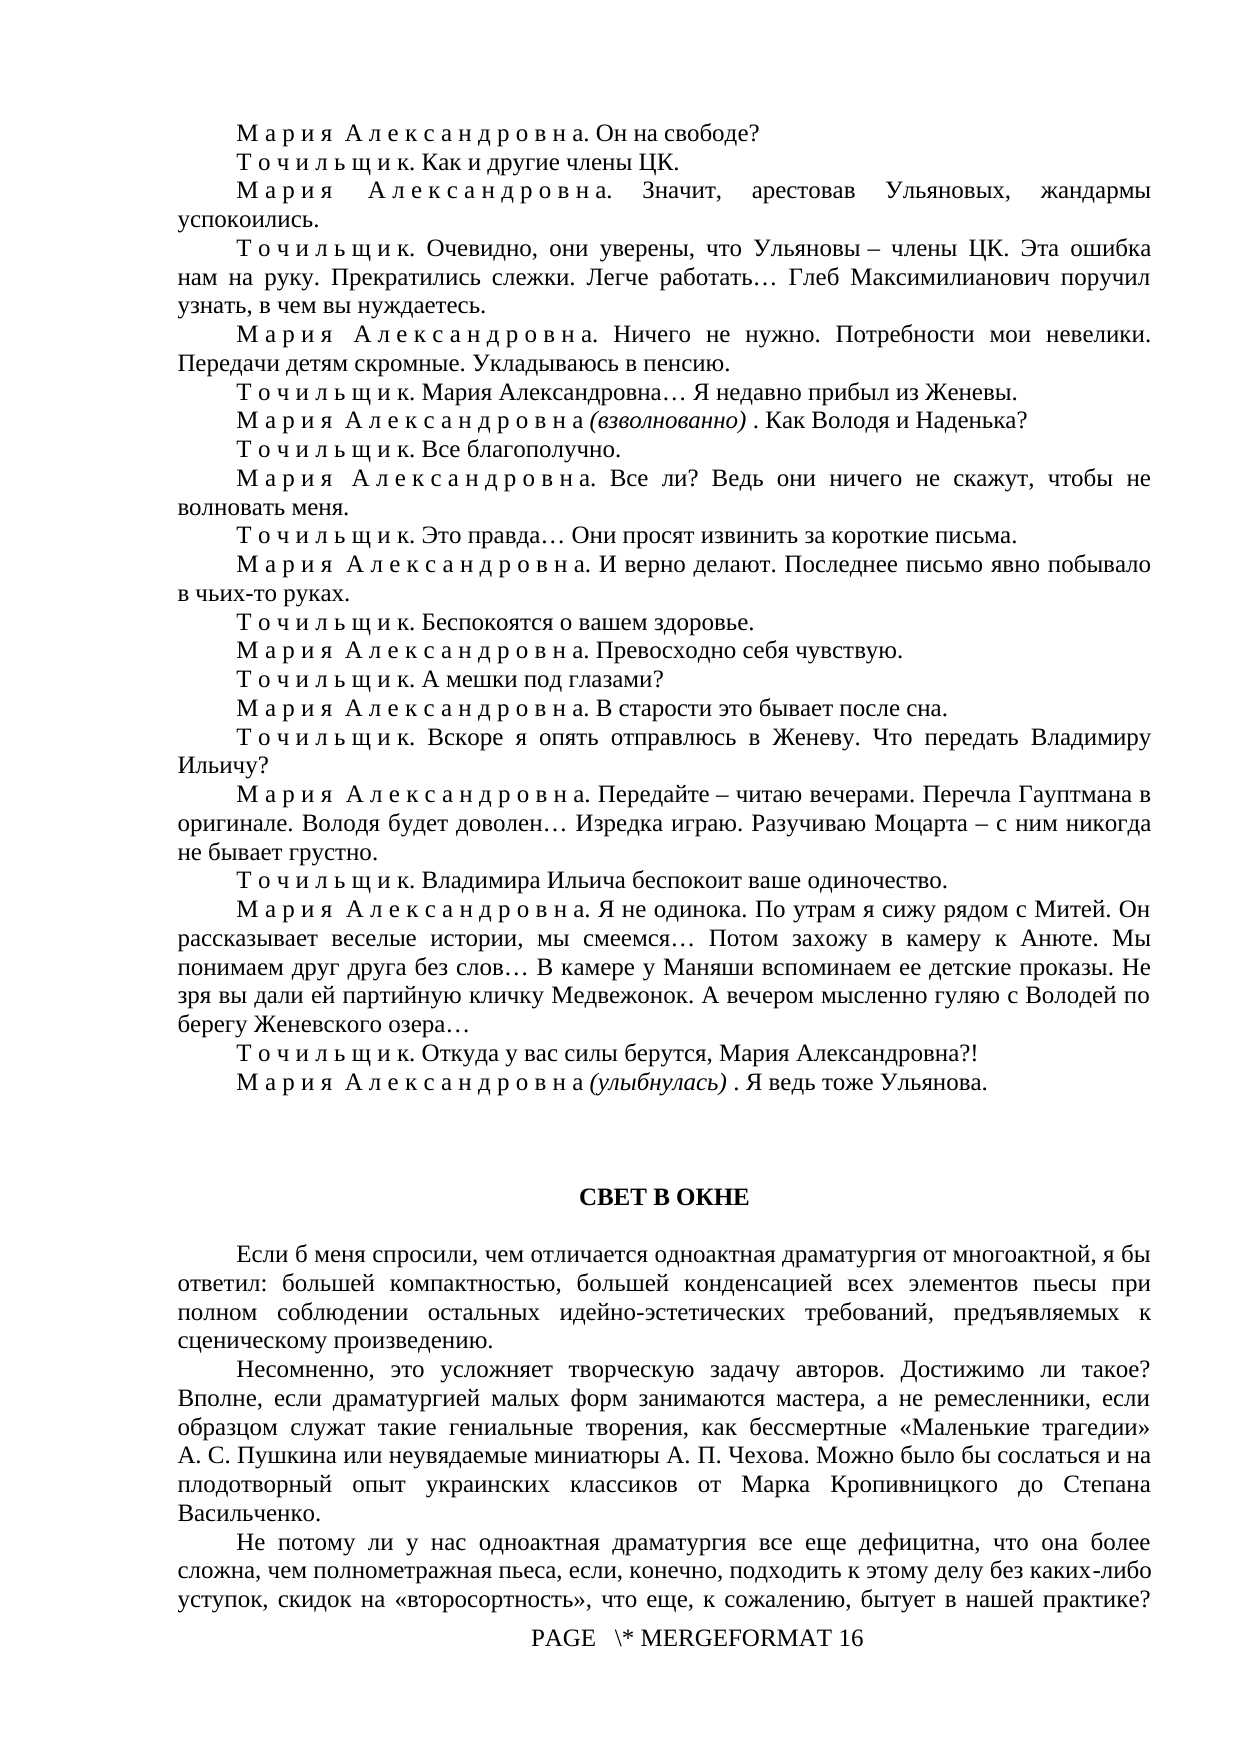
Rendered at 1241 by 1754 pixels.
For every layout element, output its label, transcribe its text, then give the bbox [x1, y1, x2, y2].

subtitle СВЕТ В ОКНЕ [177, 1182, 1152, 1211]
text М а р и я А л е к с а н д р о в н а. Передайте – читаю вечерами. Перечла Гауптмана в оригинале. Володя будет доволен… Изредка играю. Разучиваю Моцарта – с ним никогда не бывает грустно. [177, 779, 1152, 866]
text М а р и я А л е к с а н д р о в н а (улыбнулась) . Я ведь тоже Ульянова. [177, 1067, 1152, 1096]
text М а р и я А л е к с а н д р о в н а. Превосходно себя чувствую. [177, 636, 1152, 664]
text М а р и я А л е к с а н д р о в н а (взволнованно) . Как Володя и Наденька? [177, 406, 1152, 434]
text Т о ч и л ь щ и к. Беспокоятся о вашем здоровье. [177, 607, 1152, 636]
text М а р и я А л е к с а н д р о в н а. И верно делают. Последнее письмо явно побывало в чьих-то руках. [177, 549, 1152, 607]
text Т о ч и л ь щ и к. Это правда… Они просят извинить за короткие письма. [177, 521, 1152, 549]
text М а р и я А л е к с а н д р о в н а. Значит, арестовав Ульяновых, жандармы успокоились. [177, 176, 1152, 233]
text М а р и я А л е к с а н д р о в н а. Он на свободе? [177, 118, 1152, 147]
text Т о ч и л ь щ и к. Вскоре я опять отправлюсь в Женеву. Что передать Владимиру Ильичу? [177, 722, 1152, 779]
text М а р и я А л е к с а н д р о в н а. Ничего не нужно. Потребности мои невелики. Передачи детям скромные. Укладываюсь в пенсию. [177, 319, 1152, 377]
text Т о ч и л ь щ и к. А мешки под глазами? [177, 664, 1152, 693]
text Несомненно, это усложняет творческую задачу авторов. Достижимо ли такое? Вполне, если драматургией малых форм занимаются мастера, а не ремесленники, если образцом служат такие гениальные творения, как бессмертные «Маленькие трагедии» А. С. Пушкина или неувядаемые миниатюры А. П. Чехова. Можно было бы сослаться и на плодотворный опыт украинских классиков от Марка Кропивницкого до Степана Васильченко. [177, 1354, 1152, 1527]
text Если б меня спросили, чем отличается одноактная драматургия от многоактной, я бы ответил: большей компактностью, большей конденсацией всех элементов пьесы при полном соблюдении остальных идейно-эстетических требований, предъявляемых к сценическому произведению. [177, 1239, 1152, 1354]
text Т о ч и л ь щ и к. Очевидно, они уверены, что Ульяновы – члены ЦК. Эта ошибка нам на руку. Прекратились слежки. Легче работать… Глеб Максимилианович поручил узнать, в чем вы нуждаетесь. [177, 233, 1152, 319]
text Т о ч и л ь щ и к. Владимира Ильича беспокоит ваше одиночество. [177, 866, 1152, 894]
text М а р и я А л е к с а н д р о в н а. В старости это бывает после сна. [177, 693, 1152, 722]
text Т о ч и л ь щ и к. Как и другие члены ЦК. [177, 147, 1152, 176]
text М а р и я А л е к с а н д р о в н а. Все ли? Ведь они ничего не скажут, чтобы не волновать меня. [177, 463, 1152, 521]
text Т о ч и л ь щ и к. Мария Александровна… Я недавно прибыл из Женевы. [177, 377, 1152, 406]
text М а р и я А л е к с а н д р о в н а. Я не одинока. По утрам я сижу рядом с Митей. Он рассказывает веселые истории, мы смеемся… Потом захожу в камеру к Анюте. Мы понимаем друг друга без слов… В камере у Маняши вспоминаем ее детские проказы. Не зря вы дали ей партийную кличку Медвежонок. А вечером мысленно гуляю с Володей по берегу Женевского озера… [177, 894, 1152, 1038]
text Т о ч и л ь щ и к. Все благополучно. [177, 434, 1152, 463]
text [177, 1527, 1152, 1613]
text Т о ч и л ь щ и к. Откуда у вас силы берутся, Мария Александровна?! [177, 1038, 1152, 1067]
